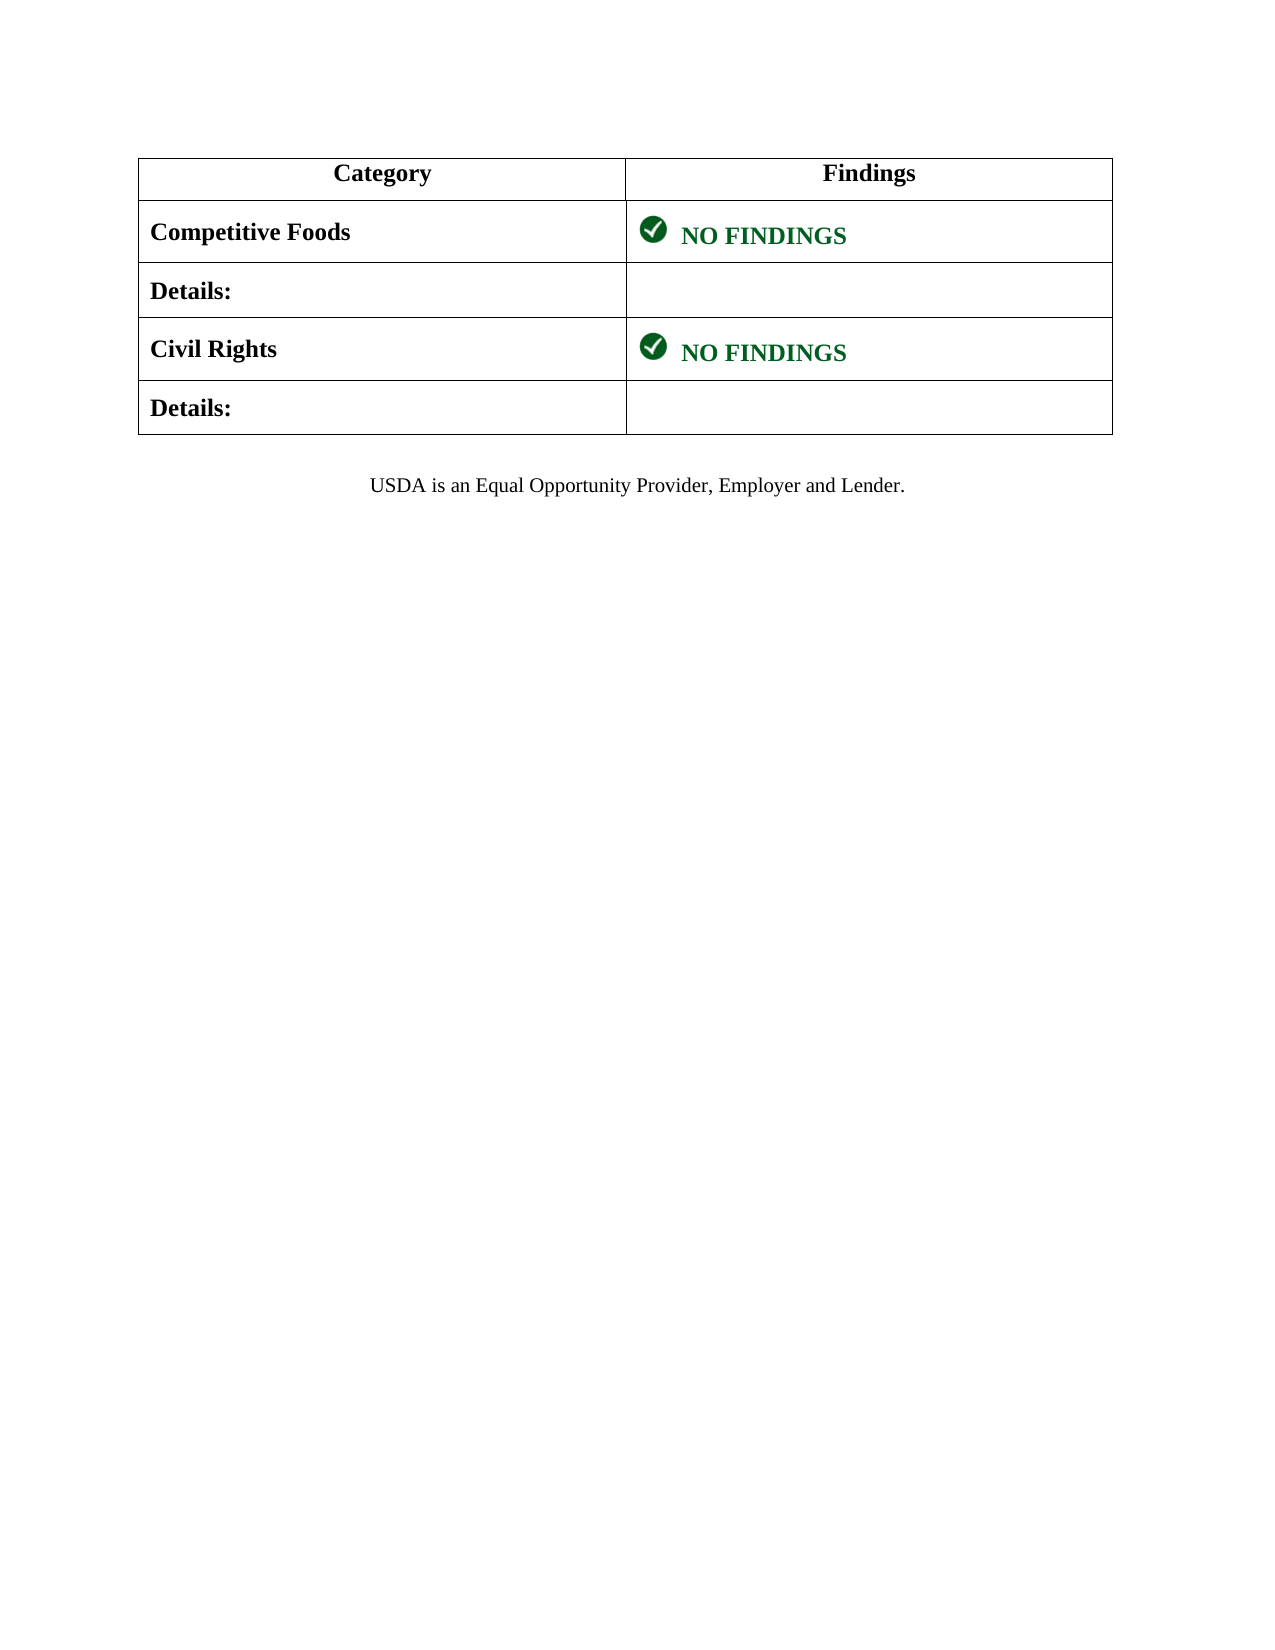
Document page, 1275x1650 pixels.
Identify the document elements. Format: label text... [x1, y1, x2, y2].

table_cell [627, 263, 1112, 317]
table_cell Details: [139, 263, 626, 317]
table_cell NO FINDINGS [627, 201, 1112, 262]
table_cell Civil Rights [139, 318, 626, 379]
table_cell [627, 381, 1112, 434]
picture [637, 213, 669, 245]
table_cell Details: [139, 381, 626, 434]
table_header Findings [626, 159, 1112, 200]
table_header Category [139, 159, 625, 200]
picture [637, 330, 669, 362]
text USDA is an Equal Opportunity Provider, Employer and Lender. [150, 473, 1125, 497]
table_cell NO FINDINGS [627, 318, 1112, 379]
table_cell Competitive Foods [139, 201, 626, 262]
